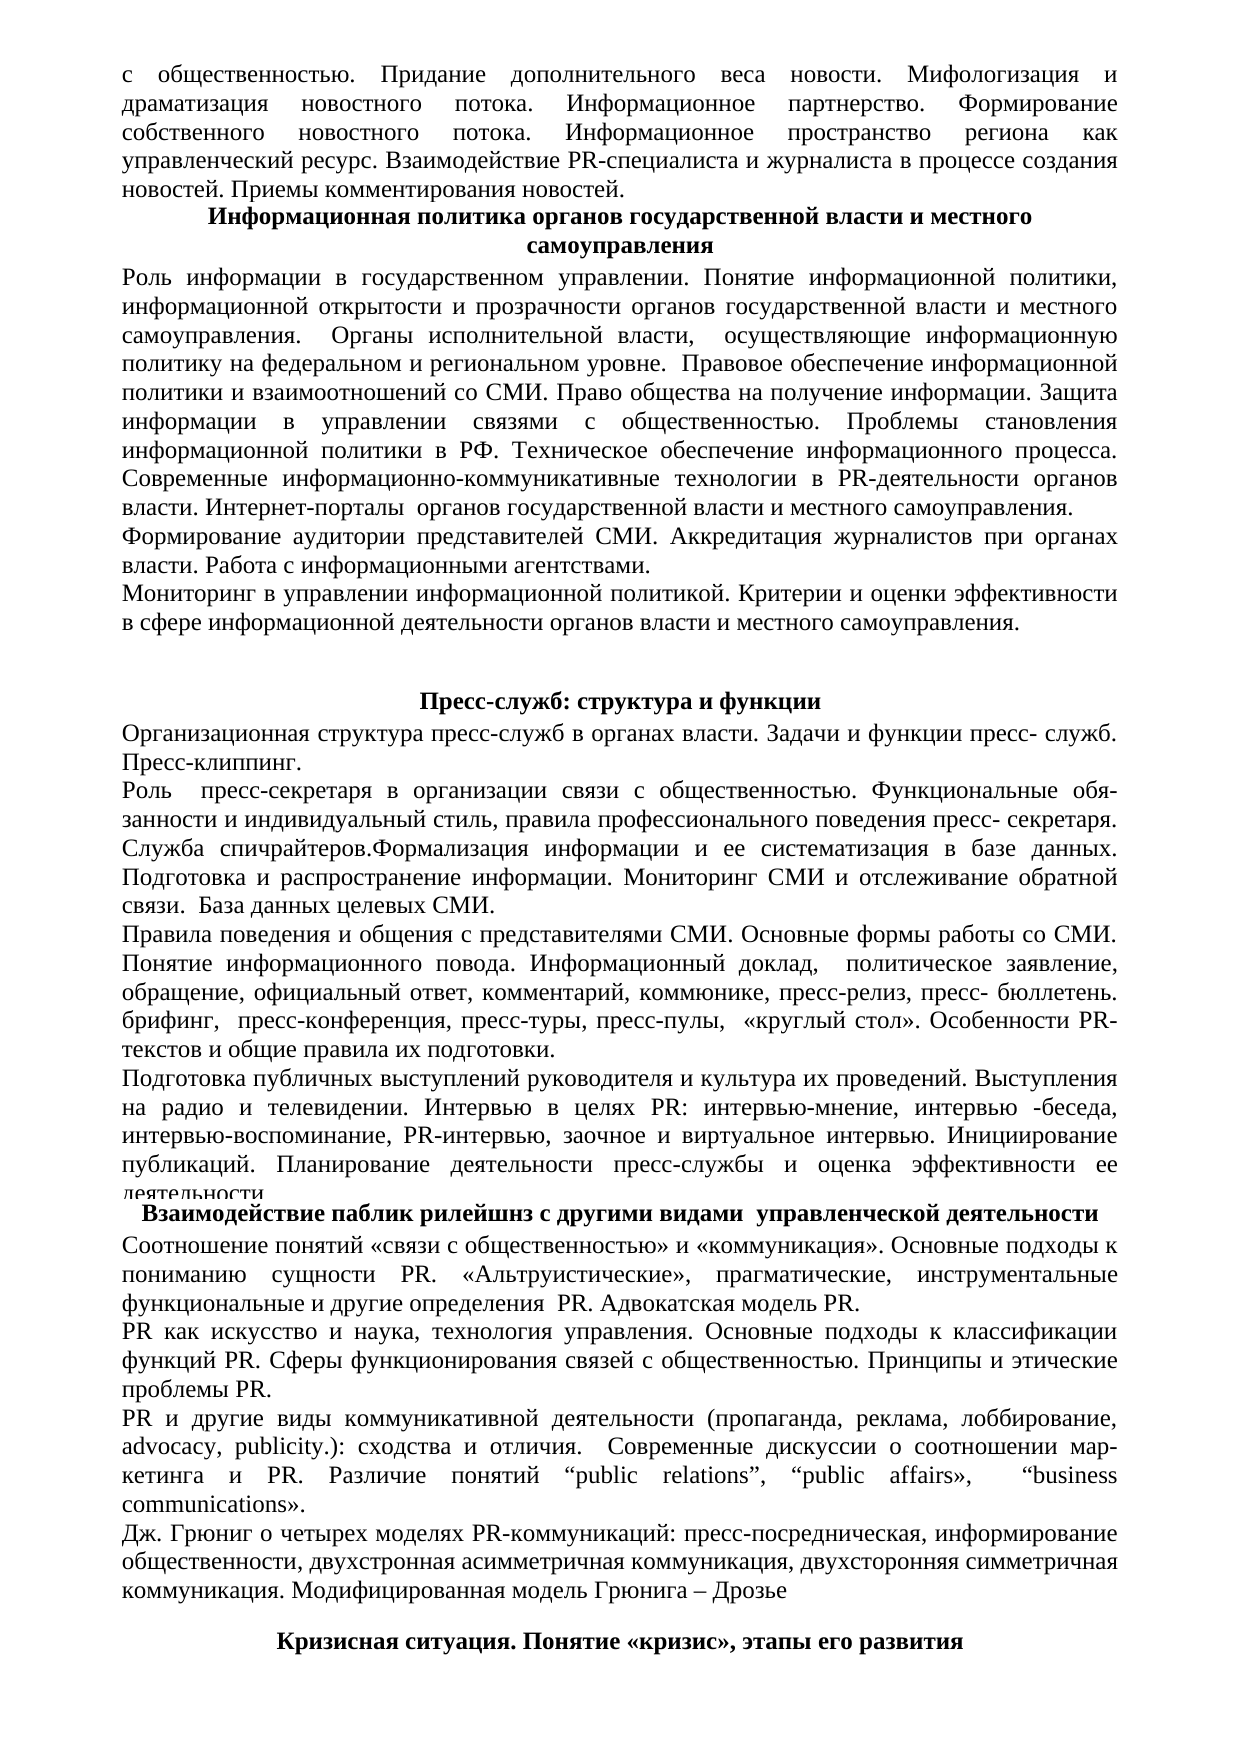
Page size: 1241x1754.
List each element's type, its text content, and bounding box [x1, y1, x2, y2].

table_cell Информационная политика органов государственной власти и местного самоуправления [118, 201, 1122, 262]
table_cell Пресс-служб: структура и функции [118, 686, 1122, 718]
table_cell Роль информации в государственном управлении. Понятие информационной политики, информационной открытости и прозрачности органов государственной власти и местного самоуправления. Органы исполнительной власти, осуществляющие информационную политику на федеральном и региональном уровне. Правовое обеспечение информационной политики и взаимоотношений со СМИ. Право общества на получение информации. Защита информации в управлении связями с общественностью. Проблемы становления информационной политики в РФ. Техническое обеспечение информационного процесса. Современные информационно-коммуникативные технологии в PR-деятельности органов власти. Интернет-порталы органов государственной власти и местного самоуправления. Формирование аудитории представителей СМИ. Аккредитация журналистов при органах власти. Работа с информационными агентствами. Мониторинг в управлении информационной политикой. Критерии и оценки эффективности в сфере информационной деятельности органов власти и местного самоуправления. [118, 262, 1122, 686]
table_cell Кризисная ситуация. Понятие «кризис», этапы его развития [118, 1626, 1122, 1658]
table_cell Организационная структура пресс-служб в органах власти. Задачи и функции пресс- служб. Пресс-клиппинг. Роль пресс-секретаря в организации связи с общественностью. Функциональные обя- занности и индивидуальный стиль, правила профессионального поведения пресс- секретаря. Служба спичрайтеров.Формализация информации и ее систематизация в базе данных. Подготовка и распространение информации. Мониторинг СМИ и отслеживание обратной связи. База данных целевых СМИ. Правила поведения и общения с представителями СМИ. Основные формы работы со СМИ. Понятие информационного повода. Информационный доклад, политическое заявление, обращение, официальный ответ, комментарий, коммюнике, пресс-релиз, пресс- бюллетень. брифинг, пресс-конференция, пресс-туры, пресс-пулы, «круглый стол». Особенности PR-текстов и общие правила их подготовки. Подготовка публичных выступлений руководителя и культура их проведений. Выступления на радио и телевидении. Интервью в целях PR: интервью-мнение, интервью -беседа, интервью-воспоминание, PR-интервью, заочное и виртуальное интервью. Инициирование публикаций. Планирование деятельности пресс-службы и оценка эффективности ее деятельности [118, 718, 1122, 1198]
table_cell Соотношение понятий «связи с общественностью» и «коммуникация». Основные подходы к пониманию сущности PR. «Альтруистические», прагматические, инструментальные функциональные и другие определения PR. Адвокатская модель PR. PR как искусство и наука, технология управления. Основные подходы к классификации функций PR. Сферы функционирования связей с общественностью. Принципы и этические проблемы PR. PR и другие виды коммуникативной деятельности (пропаганда, реклама, лоббирование, advocacy, publicity.): сходства и отличия. Современные дискуссии о соотношении мар- кетинга и PR. Различие понятий “public relations”, “public affairs», “business communications». Дж. Грюниг о четырех моделях PR-коммуникаций: пресс-посредническая, информирование общественности, двухстронная асимметричная коммуникация, двухсторонняя симметричная коммуникация. Модифицированная модель Грюнига – Дрозье [118, 1230, 1122, 1626]
table_cell Взаимодействие паблик рилейшнз с другими видами управленческой деятельности [118, 1199, 1122, 1230]
table_header с общественностью. Придание дополнительного веса новости. Мифологизация и драматизация новостного потока. Информационное партнерство. Формирование собственного новостного потока. Информационное пространство региона как управленческий ресурс. Взаимодействие PR-специалиста и журналиста в процессе создания новостей. Приемы комментирования новостей. [118, 59, 1122, 201]
